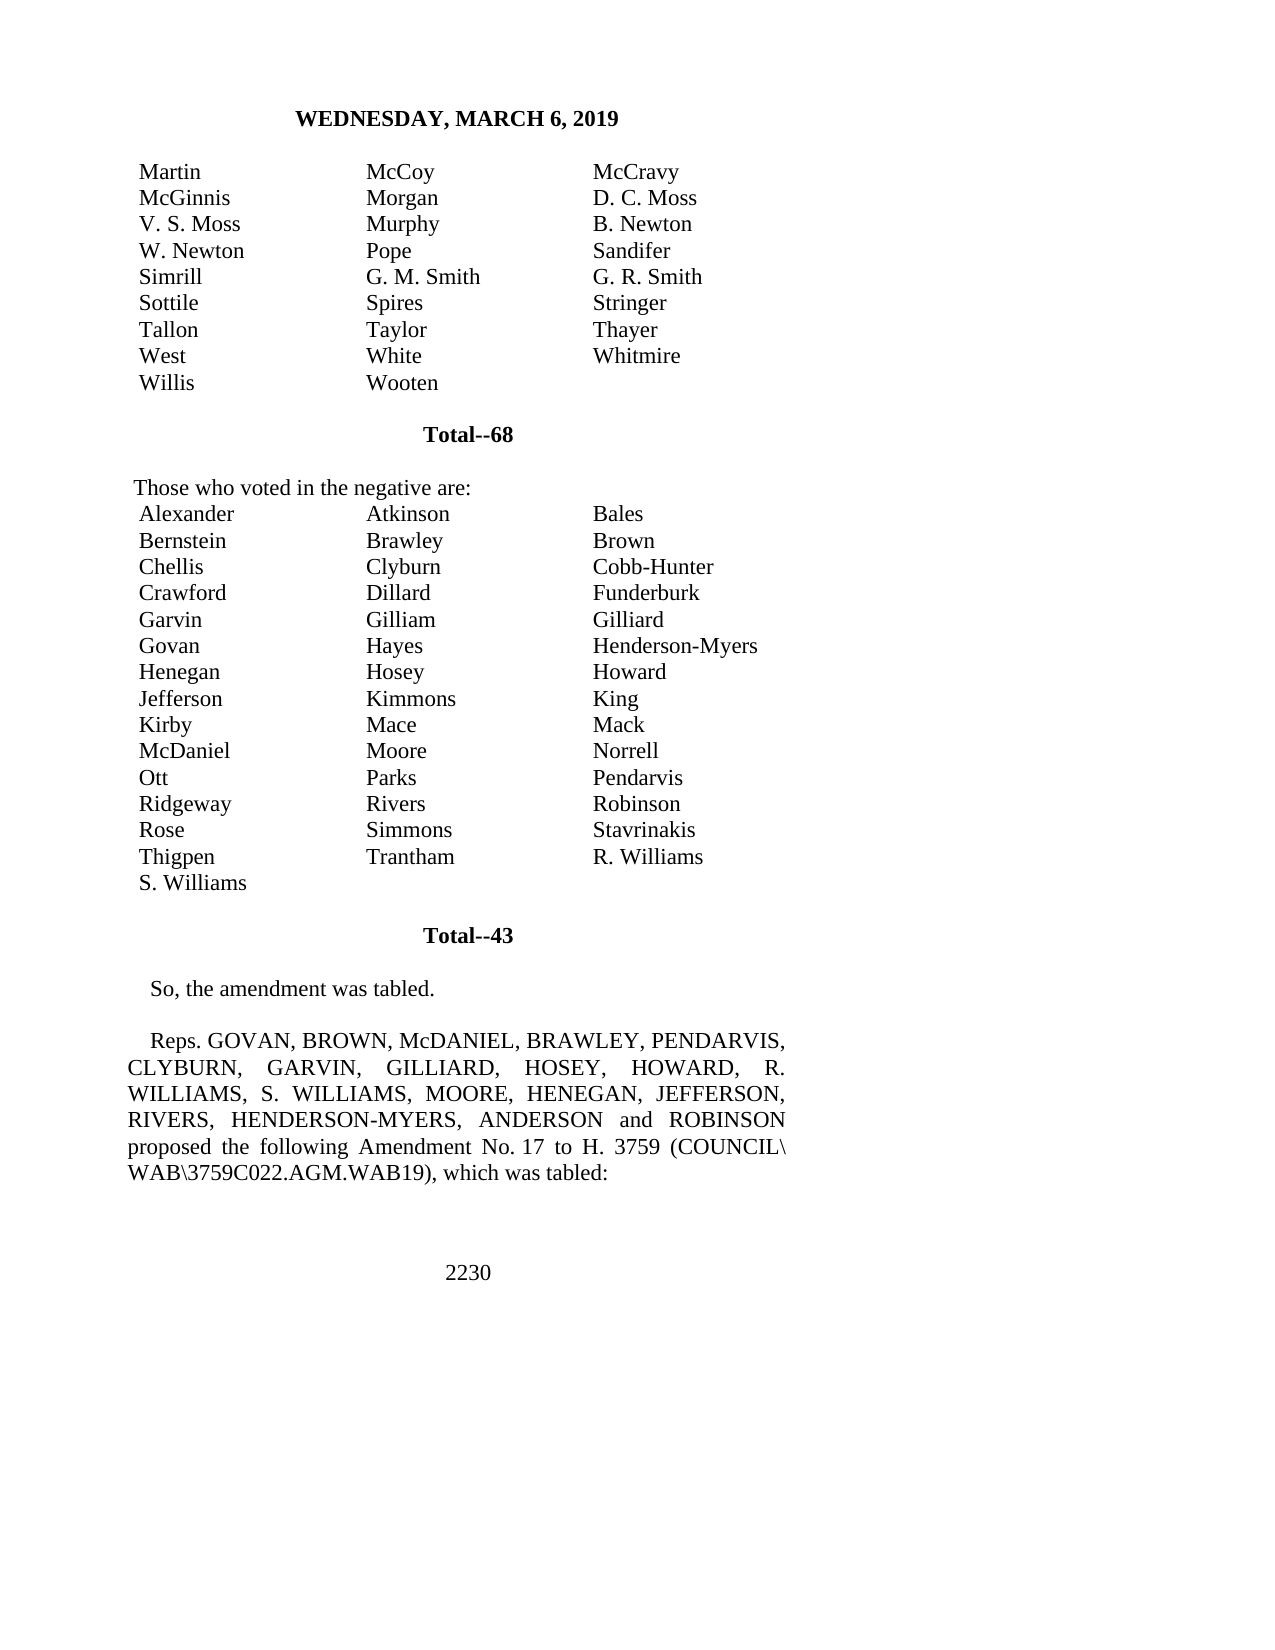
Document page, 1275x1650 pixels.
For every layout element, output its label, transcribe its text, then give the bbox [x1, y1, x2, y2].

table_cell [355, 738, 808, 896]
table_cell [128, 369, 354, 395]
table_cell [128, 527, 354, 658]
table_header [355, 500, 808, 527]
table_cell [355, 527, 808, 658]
text So, the amendment was tabled. [127, 975, 786, 1001]
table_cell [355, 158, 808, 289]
text Total--43 [127, 922, 786, 948]
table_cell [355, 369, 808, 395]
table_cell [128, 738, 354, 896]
text Total--68 [127, 421, 786, 448]
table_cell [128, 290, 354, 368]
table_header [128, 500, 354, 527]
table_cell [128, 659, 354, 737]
text Those who voted in the negative are: [127, 474, 786, 500]
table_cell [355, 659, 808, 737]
text Reps. GOVAN, BROWN, McDANIEL, BRAWLEY, PENDARVIS, CLYBURN, GARVIN, GILLIARD, HOSEY, HOWARD, R. WILLIAMS, S. WILLIAMS, MOORE, HENEGAN, JEFFERSON, RIVERS, HENDERSON-MYERS, ANDERSON and ROBINSON proposed the following Amendment No. 17 to H. 3759 (COUNCIL\WAB\3759C022.AGM.WAB19), which was tabled: [127, 1027, 786, 1186]
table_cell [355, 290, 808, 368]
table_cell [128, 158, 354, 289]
